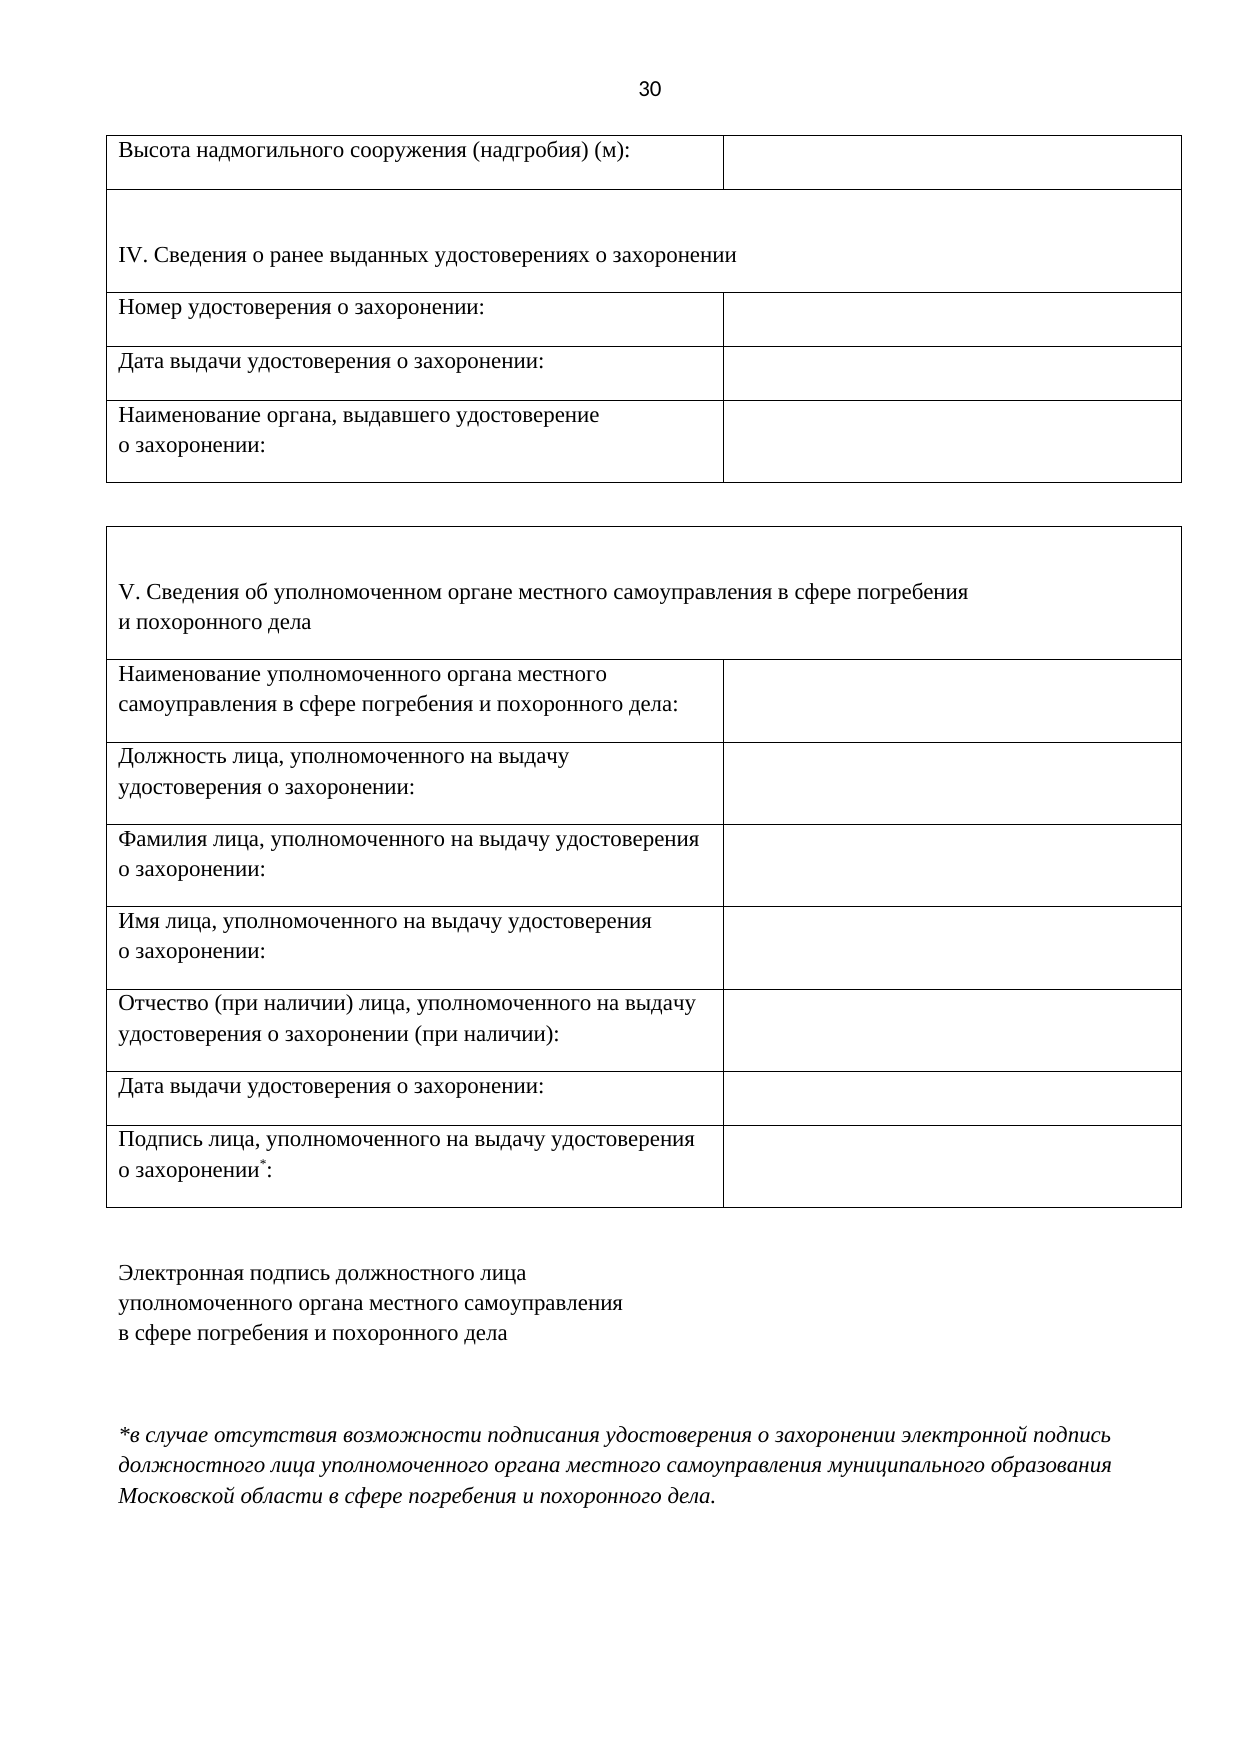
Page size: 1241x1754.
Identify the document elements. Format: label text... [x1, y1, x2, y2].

table_cell [724, 743, 1181, 824]
table_cell [724, 1072, 1181, 1124]
table_cell Наименование уполномоченного органа местного самоуправления в сфере погребения и похоронного дела: [107, 660, 723, 742]
table_cell Наименование органа, выдавшего удостоверение о захоронении: [107, 401, 723, 482]
table_cell IV. Сведения о ранее выданных удостоверениях о захоронении [107, 241, 1181, 292]
table_cell Подпись лица, уполномоченного на выдачу удостоверения о захоронении*: [107, 1126, 723, 1207]
table_cell [107, 190, 1181, 241]
table_cell Отчество (при наличии) лица, уполномоченного на выдачу удостоверения о захоронении (при наличии): [107, 990, 723, 1071]
table_header [107, 527, 1181, 578]
table_cell Имя лица, уполномоченного на выдачу удостоверения о захоронении: [107, 907, 723, 988]
table_cell Дата выдачи удостоверения о захоронении: [107, 347, 723, 400]
table_cell Высота надмогильного сооружения (надгробия) (м): [107, 136, 723, 189]
table_cell Дата выдачи удостоверения о захоронении: [107, 1072, 723, 1124]
table_cell [724, 660, 1181, 742]
table_cell [724, 907, 1181, 988]
table_cell [724, 401, 1181, 482]
table_cell [724, 1126, 1181, 1207]
table_cell [724, 990, 1181, 1071]
table_cell [724, 136, 1181, 189]
table_cell [724, 347, 1181, 400]
text *в случае отсутствия возможности подписания удостоверения о захоронении электронной подпись должностного лица уполномоченного органа местного самоуправления муниципального образования Московской области в сфере погребения и похоронного дела. [118, 1421, 1181, 1508]
table_cell [724, 293, 1181, 346]
table_cell [724, 825, 1181, 906]
text Электронная подпись должностного лица уполномоченного органа местного самоуправления в сфере погребения и похоронного дела [118, 1259, 1181, 1346]
table_cell Должность лица, уполномоченного на выдачу удостоверения о захоронении: [107, 743, 723, 824]
table_cell V. Сведения об уполномоченном органе местного самоуправления в сфере погребения и похоронного дела [107, 578, 1181, 659]
table_cell Фамилия лица, уполномоченного на выдачу удостоверения о захоронении: [107, 825, 723, 906]
table_cell Номер удостоверения о захоронении: [107, 293, 723, 346]
